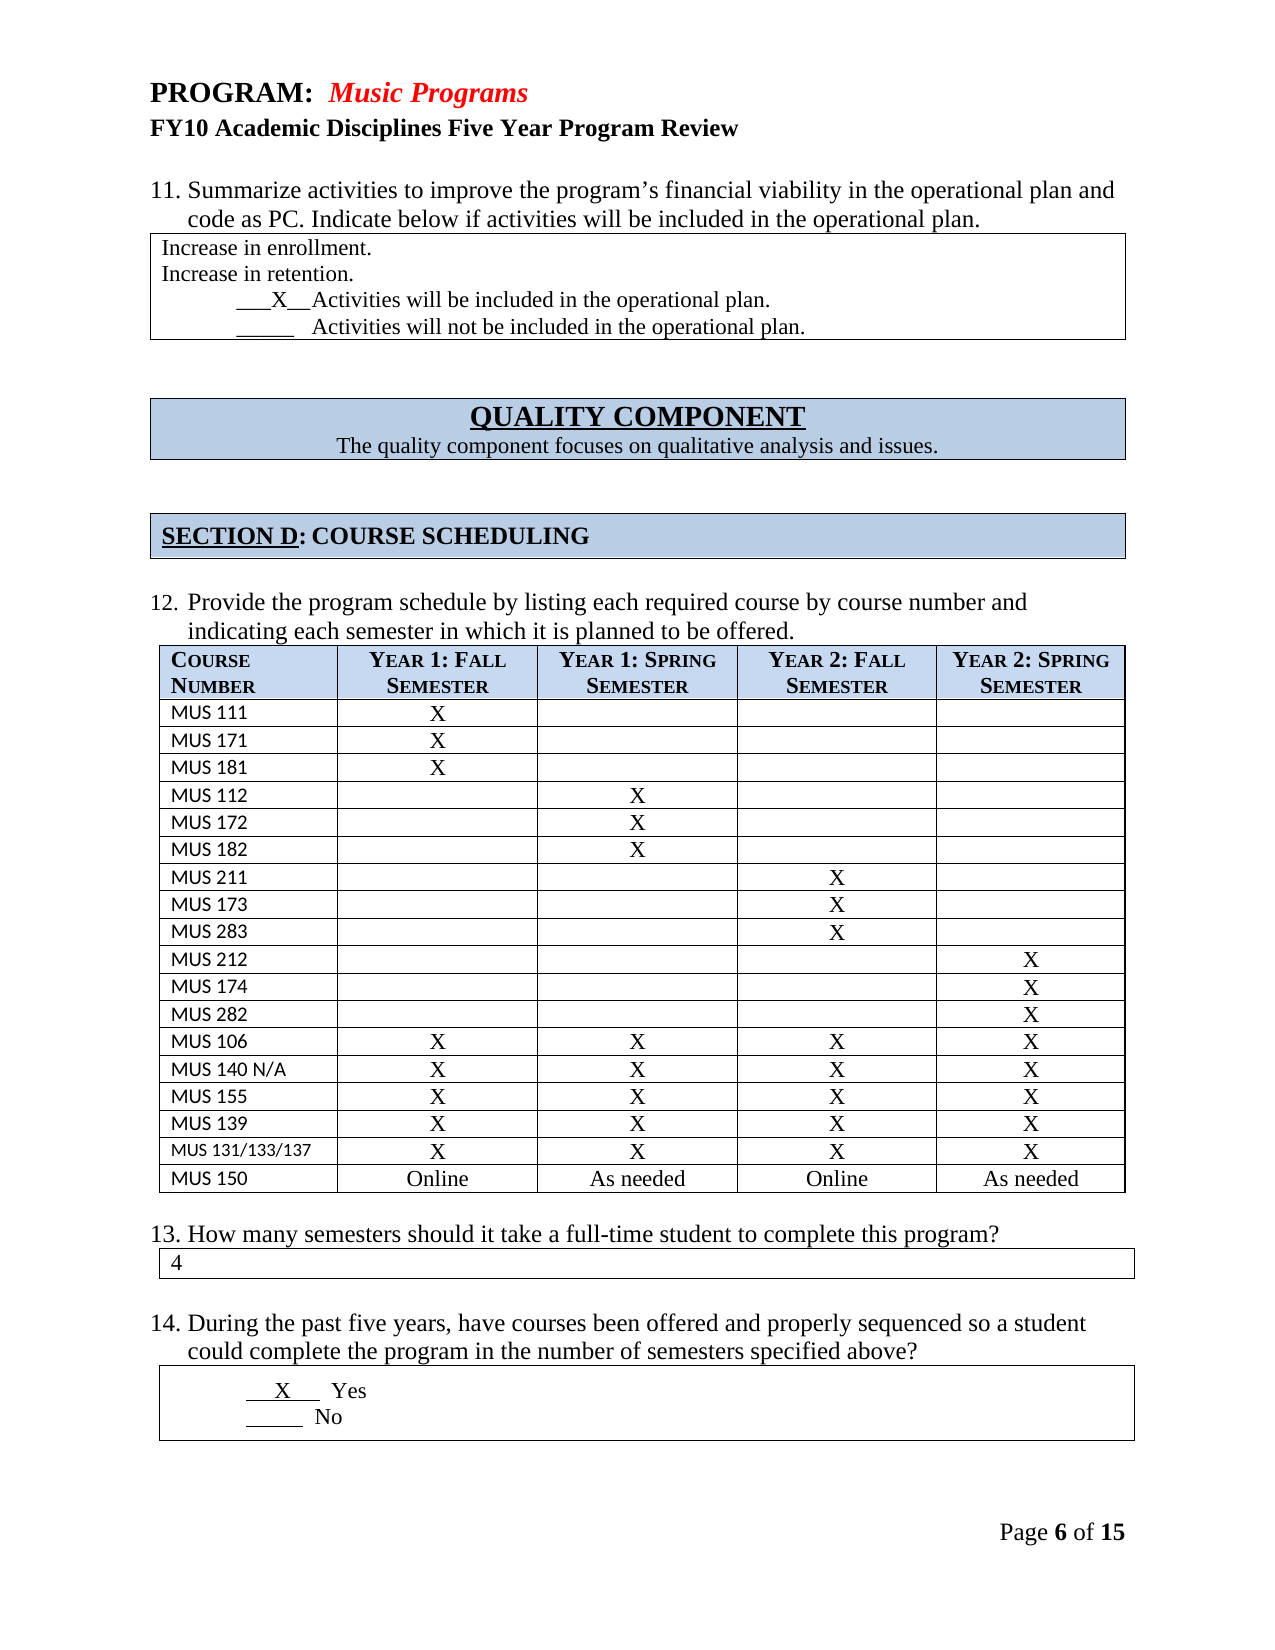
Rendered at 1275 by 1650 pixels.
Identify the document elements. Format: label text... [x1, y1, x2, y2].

list Summarize activities to improve the program’s financial viability in the operational plan and code as PC. Indicate below if activities will be included in the operational plan. [150, 175, 1125, 233]
table_cell X [338, 727, 537, 753]
table_cell MUS 283 [160, 919, 337, 945]
table_cell X [738, 919, 936, 945]
table_cell X [738, 891, 936, 918]
table_header X Yes No [160, 1366, 1134, 1440]
table_cell X [538, 809, 737, 836]
table_cell [937, 837, 1124, 863]
table_cell MUS 174 [160, 974, 337, 1000]
table_cell [738, 837, 936, 863]
table_cell X [538, 1083, 737, 1109]
table_header Year 2: Fall Semester [738, 646, 936, 698]
table_cell MUS 181 [160, 754, 337, 781]
table_cell X [538, 1138, 737, 1164]
table_cell [338, 1001, 537, 1027]
table_cell [538, 727, 737, 753]
table_cell X [338, 1056, 537, 1082]
table_cell [738, 727, 936, 753]
table_cell X [738, 1028, 936, 1055]
list Provide the program schedule by listing each required course by course number and indicating each semester in which it is planned to be offered. [150, 587, 1125, 645]
table_cell X [738, 1083, 936, 1109]
table_cell Online [738, 1165, 936, 1192]
list During the past five years, have courses been offered and properly sequenced so a student could complete the program in the number of semesters specified above? [150, 1308, 1125, 1365]
table_cell [937, 809, 1124, 836]
table_cell X [738, 1056, 936, 1082]
table_cell [937, 754, 1124, 781]
table_header Year 1: Fall Semester [338, 646, 537, 698]
table_cell [338, 974, 537, 1000]
table_cell [338, 946, 537, 972]
table_cell MUS 182 [160, 837, 337, 863]
table_cell X [338, 700, 537, 726]
table_cell [738, 754, 936, 781]
table_cell MUS 139 [160, 1111, 337, 1137]
table_cell [937, 782, 1124, 808]
table_cell X [937, 1138, 1124, 1164]
table_header 4 [160, 1249, 1134, 1278]
table_cell MUS 131/133/137 [160, 1138, 337, 1164]
table_cell X [937, 1001, 1124, 1027]
table_cell [937, 727, 1124, 753]
table_cell X [338, 754, 537, 781]
table_cell X [338, 1028, 537, 1055]
table_cell X [538, 1028, 737, 1055]
table_cell As needed [538, 1165, 737, 1192]
table_cell MUS 211 [160, 864, 337, 890]
table_cell [338, 891, 537, 918]
table_cell [937, 891, 1124, 918]
table_cell MUS 155 [160, 1083, 337, 1109]
table_cell MUS 106 [160, 1028, 337, 1055]
table_cell X [738, 864, 936, 890]
table_cell X [937, 974, 1124, 1000]
table_cell Online [338, 1165, 537, 1192]
table_cell [338, 837, 537, 863]
table_cell MUS 111 [160, 700, 337, 726]
table_cell MUS 282 [160, 1001, 337, 1027]
table_header QUALITY COMPONENT The quality component focuses on qualitative analysis and issues. [151, 399, 1125, 459]
table_header SECTION D: COURSE SCHEDULING [151, 514, 1125, 557]
table_cell X [538, 837, 737, 863]
table_cell MUS 140 N/A [160, 1056, 337, 1082]
table_cell [538, 919, 737, 945]
table_cell [538, 974, 737, 1000]
table_header Increase in enrollment. Increase in retention. ___X__ Activities will be included in the operational plan. _____ Activities will not be included in the operational plan. [151, 234, 1125, 339]
table_header Year 1: Spring Semester [538, 646, 737, 698]
table_cell X [738, 1111, 936, 1137]
table_cell [338, 919, 537, 945]
table_cell MUS 112 [160, 782, 337, 808]
list How many semesters should it take a full-time student to complete this program? [150, 1219, 1125, 1248]
table_cell X [738, 1138, 936, 1164]
table_header Course Number [160, 646, 337, 698]
table_cell X [338, 1111, 537, 1137]
table_cell [538, 864, 737, 890]
table_cell [738, 946, 936, 972]
table_cell [937, 919, 1124, 945]
table_cell [538, 1001, 737, 1027]
table_cell X [338, 1138, 537, 1164]
table_header Year 2: Spring Semester [937, 646, 1124, 698]
table_cell X [538, 1056, 737, 1082]
table_cell MUS 150 [160, 1165, 337, 1192]
table_cell [338, 782, 537, 808]
table_cell X [338, 1083, 537, 1109]
table_cell [738, 809, 936, 836]
table_cell [738, 1001, 936, 1027]
table_cell [538, 891, 737, 918]
table_cell [538, 700, 737, 726]
table_cell X [937, 946, 1124, 972]
table_cell MUS 172 [160, 809, 337, 836]
table_cell X [937, 1056, 1124, 1082]
table_cell [937, 700, 1124, 726]
table_cell [937, 864, 1124, 890]
table_cell [538, 946, 737, 972]
table_cell [338, 864, 537, 890]
table_cell [738, 974, 936, 1000]
table_cell [738, 700, 936, 726]
table_cell As needed [937, 1165, 1124, 1192]
table_cell X [538, 782, 737, 808]
table_cell MUS 171 [160, 727, 337, 753]
table_cell MUS 212 [160, 946, 337, 972]
table_cell X [937, 1083, 1124, 1109]
table_cell [338, 809, 537, 836]
table_cell [738, 782, 936, 808]
table_cell [538, 754, 737, 781]
table_cell X [937, 1111, 1124, 1137]
table_cell X [538, 1111, 737, 1137]
table_cell X [937, 1028, 1124, 1055]
table_cell MUS 173 [160, 891, 337, 918]
